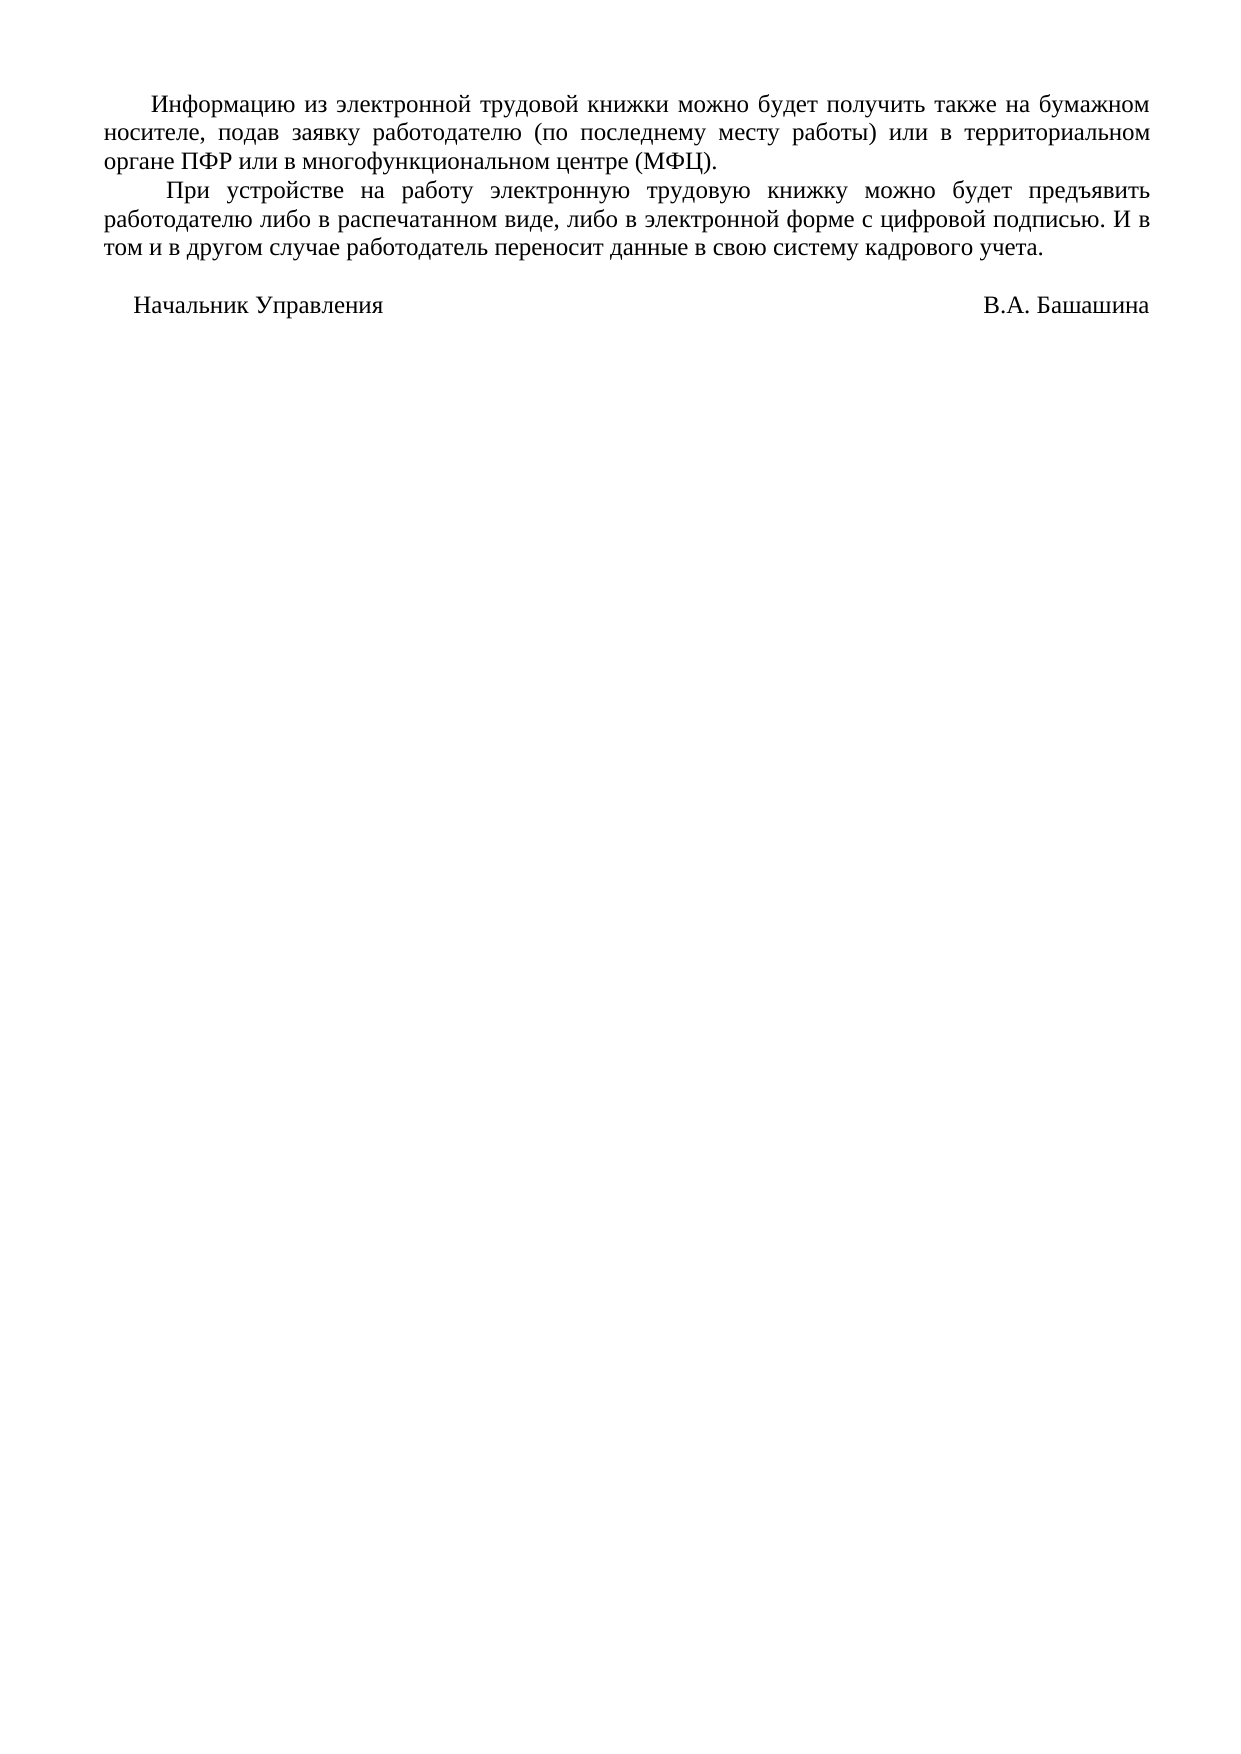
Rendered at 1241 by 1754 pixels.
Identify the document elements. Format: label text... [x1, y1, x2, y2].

text Информацию из электронной трудовой книжки можно будет получить также на бумажном носителе, подав заявку работодателю (по последнему месту работы) или в территориальном органе ПФР или в многофункциональном центре (МФЦ). [103, 89, 1152, 175]
text При устройстве на работу электронную трудовую книжку можно будет предъявить работодателю либо в распечатанном виде, либо в электронной форме с цифровой подписью. И в том и в другом случае работодатель переносит данные в свою систему кадрового учета. [103, 175, 1152, 261]
text Начальник Управления В.А. Башашина [103, 290, 1152, 319]
